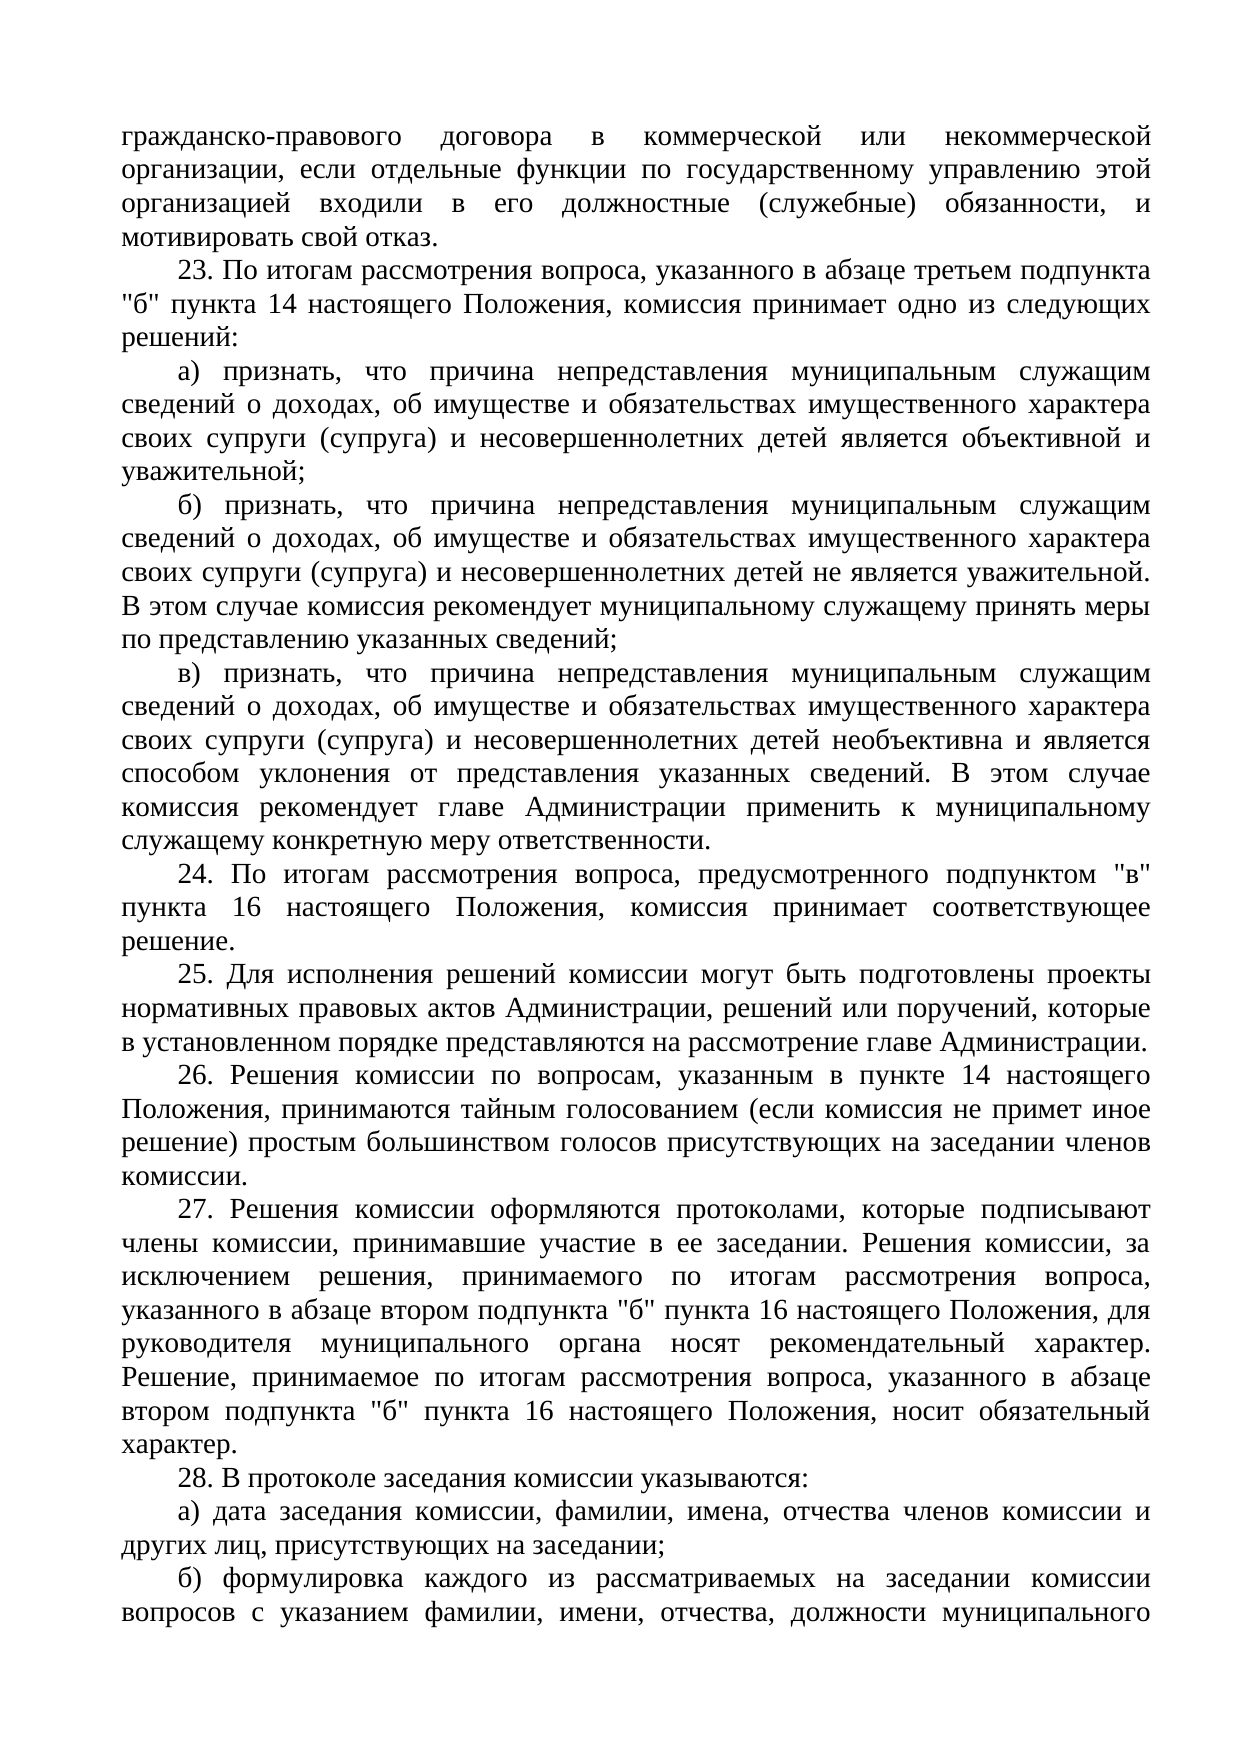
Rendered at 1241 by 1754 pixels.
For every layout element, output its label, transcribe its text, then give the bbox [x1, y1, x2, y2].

text в) признать, что причина непредставления муниципальным служащим сведений о доходах, об имуществе и обязательствах имущественного характера своих супруги (супруга) и несовершеннолетних детей необъективна и является способом уклонения от представления указанных сведений. В этом случае комиссия рекомендует главе Администрации применить к муниципальному служащему конкретную меру ответственности. [121, 655, 1152, 856]
text 25. Для исполнения решений комиссии могут быть подготовлены проекты нормативных правовых актов Администрации, решений или поручений, которые в установленном порядке представляются на рассмотрение главе Администрации. [121, 957, 1152, 1057]
text а) признать, что причина непредставления муниципальным служащим сведений о доходах, об имуществе и обязательствах имущественного характера своих супруги (супруга) и несовершеннолетних детей является объективной и уважительной; [121, 353, 1152, 487]
text 24. По итогам рассмотрения вопроса, предусмотренного подпунктом "в" пункта 16 настоящего Положения, комиссия принимает соответствующее решение. [121, 856, 1152, 957]
text 23. По итогам рассмотрения вопроса, указанного в абзаце третьем подпункта "б" пункта 14 настоящего Положения, комиссия принимает одно из следующих решений: [121, 252, 1152, 353]
text а) дата заседания комиссии, фамилии, имена, отчества членов комиссии и других лиц, присутствующих на заседании; [121, 1493, 1152, 1560]
text б) признать, что причина непредставления муниципальным служащим сведений о доходах, об имуществе и обязательствах имущественного характера своих супруги (супруга) и несовершеннолетних детей не является уважительной. В этом случае комиссия рекомендует муниципальному служащему принять меры по представлению указанных сведений; [121, 487, 1152, 655]
text 28. В протоколе заседания комиссии указываются: [121, 1460, 1152, 1493]
text 26. Решения комиссии по вопросам, указанным в пункте 14 настоящего Положения, принимаются тайным голосованием (если комиссия не примет иное решение) простым большинством голосов присутствующих на заседании членов комиссии. [121, 1057, 1152, 1191]
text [121, 118, 1152, 252]
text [121, 1560, 1152, 1627]
text 27. Решения комиссии оформляются протоколами, которые подписывают члены комиссии, принимавшие участие в ее заседании. Решения комиссии, за исключением решения, принимаемого по итогам рассмотрения вопроса, указанного в абзаце втором подпункта "б" пункта 16 настоящего Положения, для руководителя муниципального органа носят рекомендательный характер. Решение, принимаемое по итогам рассмотрения вопроса, указанного в абзаце втором подпункта "б" пункта 16 настоящего Положения, носит обязательный характер. [121, 1191, 1152, 1460]
